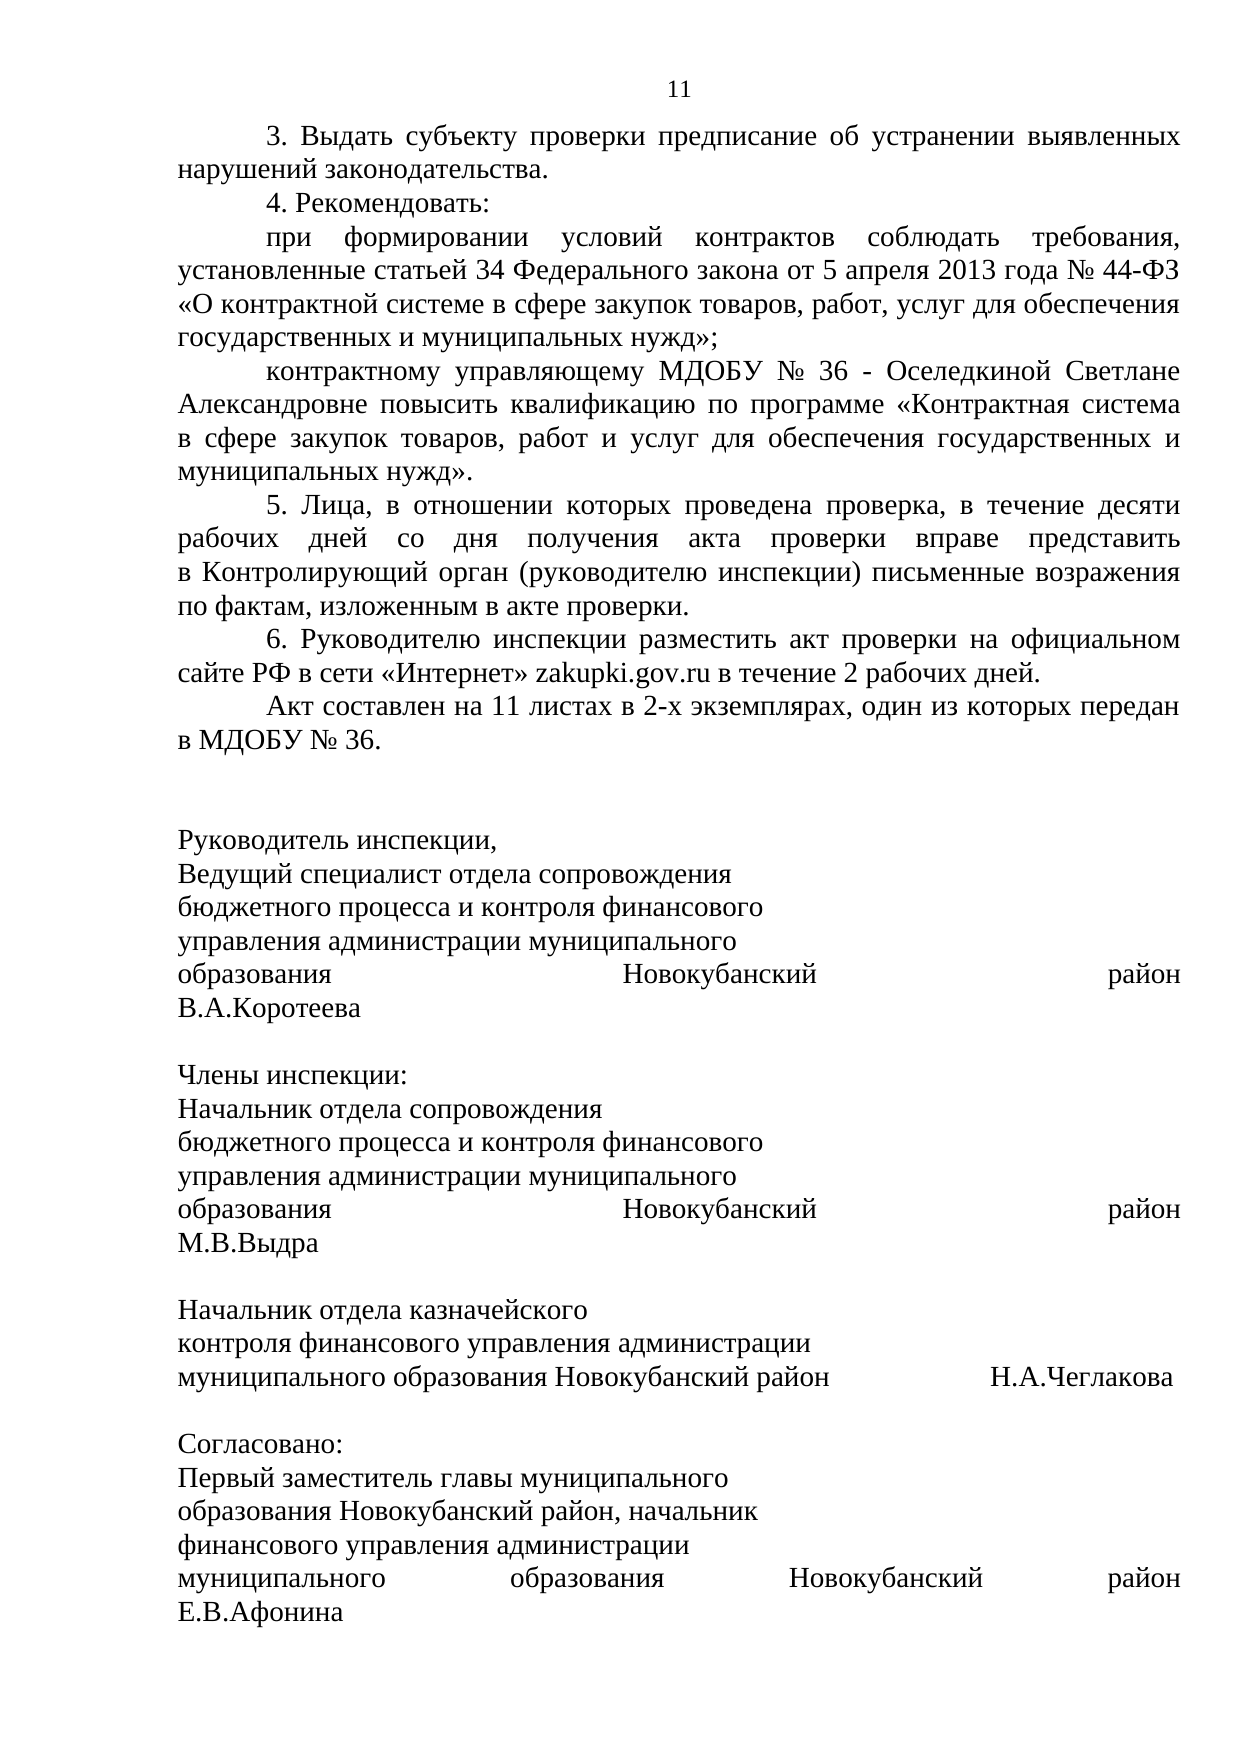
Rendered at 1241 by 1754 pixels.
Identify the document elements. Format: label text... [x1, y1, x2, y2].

text Члены инспекции: [177, 1057, 1181, 1091]
text контрактному управляющему МДОБУ № 36 - Оселедкиной Светлане Александровне повысить квалификацию по программе «Контрактная система в сфере закупок товаров, работ и услуг для обеспечения государственных и муниципальных нужд». [177, 353, 1181, 487]
text бюджетного процесса и контроля финансового [177, 1124, 1181, 1158]
text Акт составлен на 11 листах в 2-х экземплярах, один из которых передан в МДОБУ № 36. [177, 688, 1181, 755]
text финансового управления администрации [177, 1527, 1181, 1560]
text муниципального образования Новокубанский район Н.А.Чеглакова [177, 1359, 1181, 1393]
text управления администрации муниципального [177, 923, 1181, 957]
text Ведущий специалист отдела сопровождения [177, 856, 1181, 889]
text 6. Руководителю инспекции разместить акт проверки на официальном сайте РФ в сети «Интернет» zakupki.gov.ru в течение 2 рабочих дней. [177, 621, 1181, 688]
text образования Новокубанский район М.В.Выдра [177, 1191, 1181, 1258]
text образования Новокубанский район, начальник [177, 1493, 1181, 1527]
text 4. Рекомендовать: [177, 185, 1181, 219]
text Руководитель инспекции, [177, 822, 1181, 856]
text Начальник отдела сопровождения [177, 1091, 1181, 1124]
text Согласовано: [177, 1426, 1181, 1460]
text бюджетного процесса и контроля финансового [177, 889, 1181, 923]
text образования Новокубанский район В.А.Коротеева [177, 957, 1181, 1024]
text муниципального образования Новокубанский район Е.В.Афонина [177, 1560, 1181, 1627]
text 5. Лица, в отношении которых проведена проверка, в течение десяти рабочих дней со дня получения акта проверки вправе представить в Контролирующий орган (руководителю инспекции) письменные возражения по фактам, изложенным в акте проверки. [177, 487, 1181, 621]
text контроля финансового управления администрации [177, 1326, 1181, 1359]
text Первый заместитель главы муниципального [177, 1460, 1181, 1493]
text при формировании условий контрактов соблюдать требования, установленные статьей 34 Федерального закона от 5 апреля 2013 года № 44-ФЗ «О контрактной системе в сфере закупок товаров, работ, услуг для обеспечения государственных и муниципальных нужд»; [177, 219, 1181, 353]
text 3. Выдать субъекту проверки предписание об устранении выявленных нарушений законодательства. [177, 118, 1181, 185]
text Начальник отдела казначейского [177, 1292, 1181, 1326]
text управления администрации муниципального [177, 1158, 1181, 1191]
